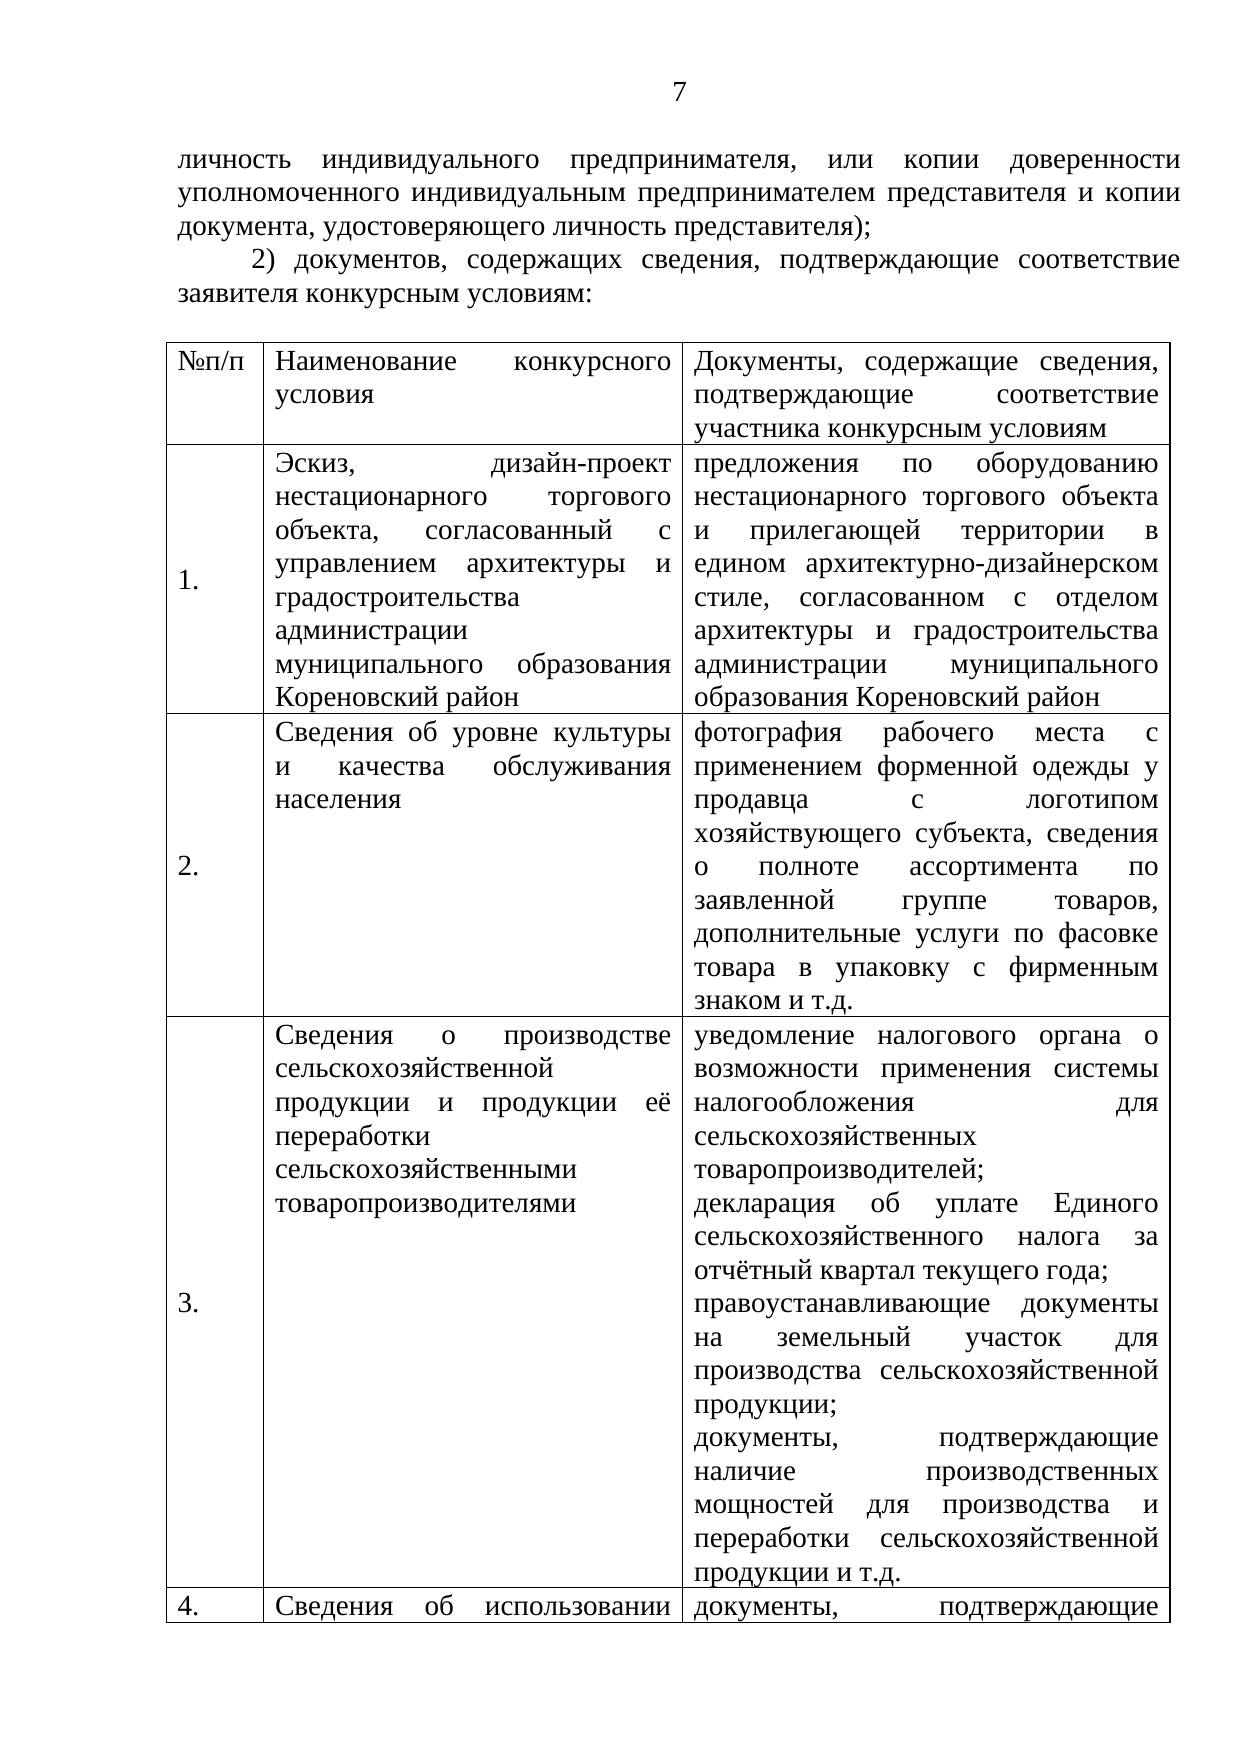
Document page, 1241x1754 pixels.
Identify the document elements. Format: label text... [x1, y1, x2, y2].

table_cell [683, 1588, 1169, 1622]
table_cell 1. [167, 445, 263, 713]
table_cell Сведения о производстве сельскохозяйственной продукции и продукции её переработки сельскохозяйственными товаропроизводителями [264, 1017, 682, 1587]
table_header Наименование конкурсного условия [264, 343, 682, 444]
table_cell 3. [167, 1017, 263, 1587]
table_cell фотография рабочего места с применением форменной одежды у продавца с логотипом хозяйствующего субъекта, сведения о полноте ассортимента по заявленной группе товаров, дополнительные услуги по фасовке товара в упаковку с фирменным знаком и т.д. [683, 714, 1169, 1016]
table_cell предложения по оборудованию нестационарного торгового объекта и прилегающей территории в едином архитектурно-дизайнерском стиле, согласованном с отделом архитектуры и градостроительства администрации муниципального образования Кореновский район [683, 445, 1169, 713]
table_cell 4. [167, 1588, 263, 1622]
table_cell 2. [167, 714, 263, 1016]
table_cell Эскиз, дизайн-проект нестационарного торгового объекта, согласованный с управлением архитектуры и градостроительства администрации муниципального образования Кореновский район [264, 445, 682, 713]
text 2) документов, содержащих сведения, подтверждающие соответствие заявителя конкурсным условиям: [177, 241, 1181, 308]
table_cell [264, 1588, 682, 1622]
table_header Документы, содержащие сведения, подтверждающие соответствие участника конкурсным условиям [683, 343, 1169, 444]
table_cell уведомление налогового органа о возможности применения системы налогообложения для сельскохозяйственных товаропроизводителей; декларация об уплате Единого сельскохозяйственного налога за отчётный квартал текущего года; правоустанавливающие документы на земельный участок для производства сельскохозяйственной продукции; документы, подтверждающие наличие производственных мощностей для производства и переработки сельскохозяйственной продукции и т.д. [683, 1017, 1169, 1587]
table_cell Сведения об уровне культуры и качества обслуживания населения [264, 714, 682, 1016]
table_header №п/п [167, 343, 263, 444]
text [177, 141, 1181, 241]
